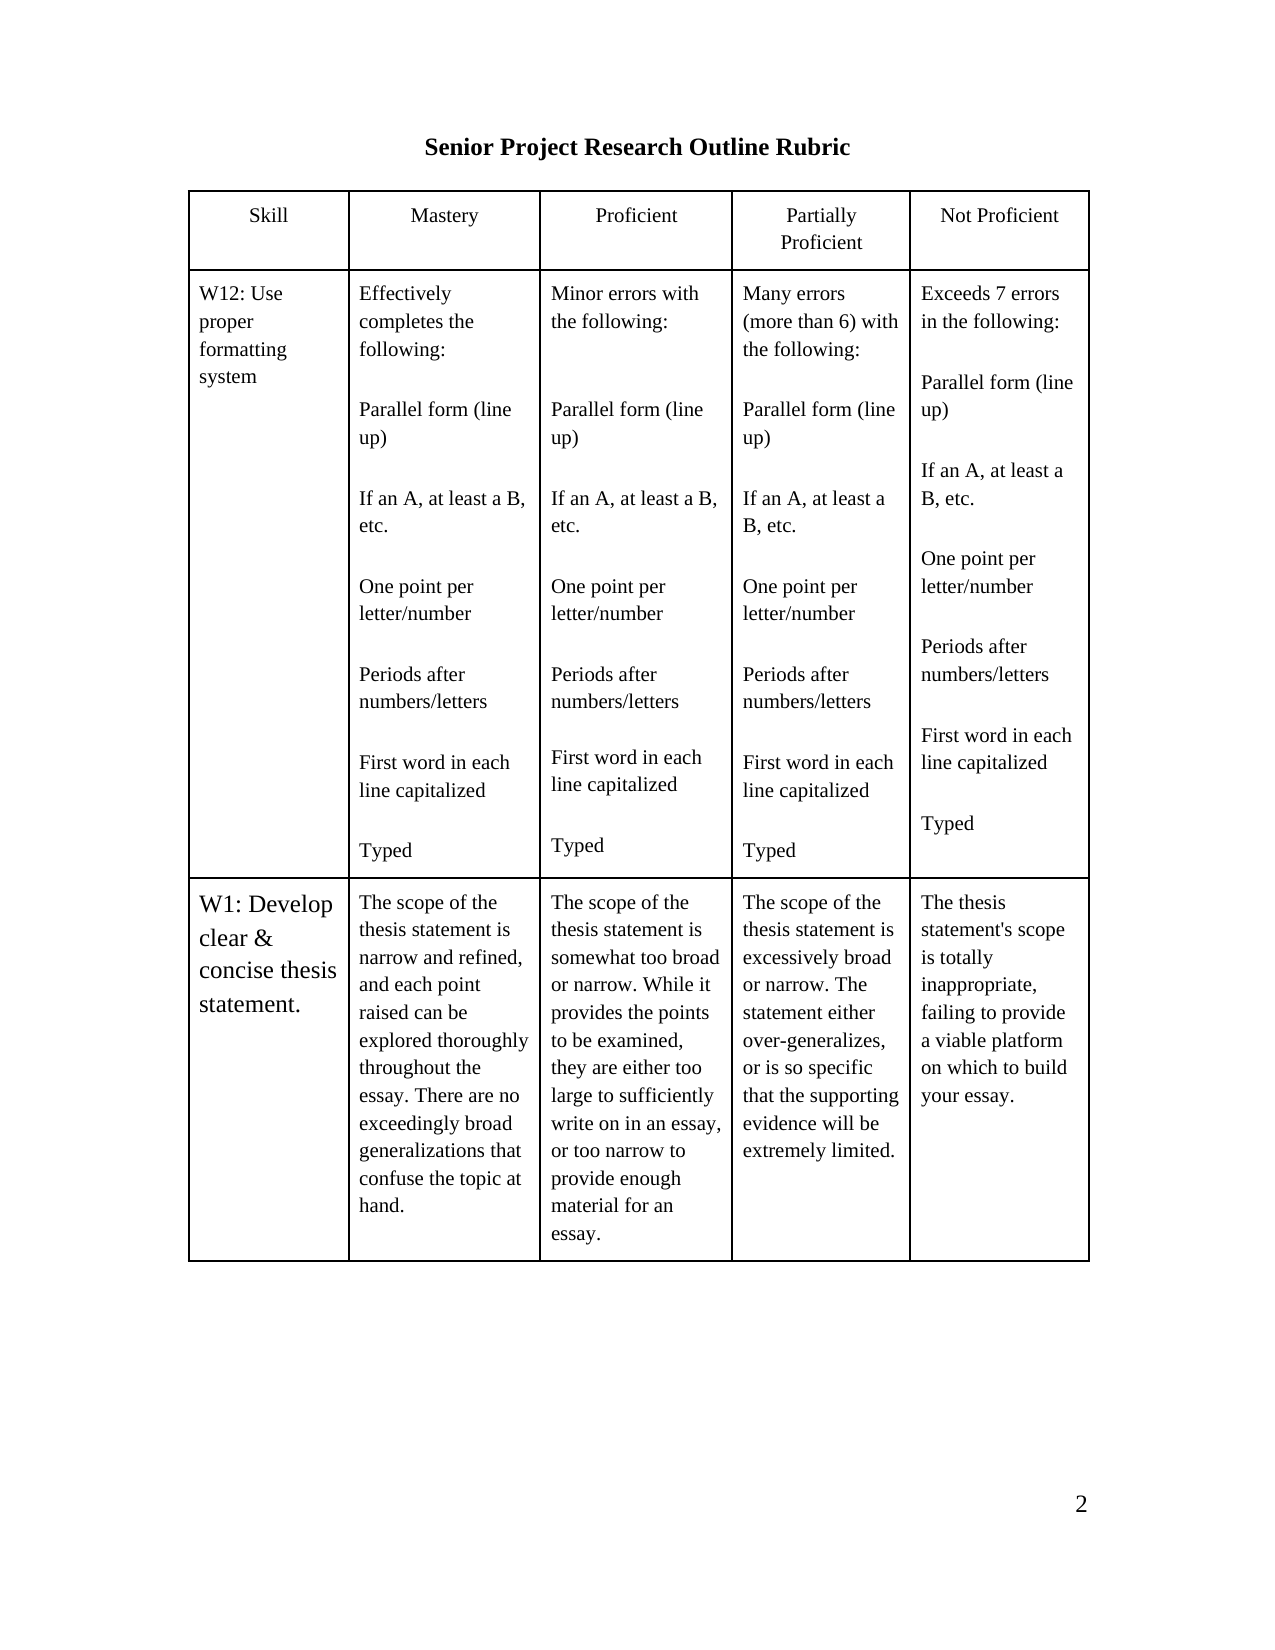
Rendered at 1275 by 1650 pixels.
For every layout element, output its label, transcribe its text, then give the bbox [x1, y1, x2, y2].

table_cell W1: Develop clear & concise thesis statement. [190, 879, 348, 1259]
table_header Mastery [350, 192, 539, 269]
table_cell The scope of the thesis statement is excessively broad or narrow. The statement either over-generalizes, or is so specific that the supporting evidence will be extremely limited. [733, 879, 909, 1259]
table_cell Exceeds 7 errors in the following: Parallel form (line up) If an A, at least a B, etc. One point per letter/number Periods after numbers/letters First word in each line capitalized Typed [911, 271, 1088, 877]
table_header Partially Proficient [733, 192, 909, 269]
table_header Proficient [541, 192, 731, 269]
table_cell W12: Use proper formatting system [190, 271, 348, 877]
table_cell The thesis statement's scope is totally inappropriate, failing to provide a viable platform on which to build your essay. [911, 879, 1088, 1259]
table_header Skill [190, 192, 348, 269]
table_cell Effectively completes the following: Parallel form (line up) If an A, at least a B, etc. One point per letter/number Periods after numbers/letters First word in each line capitalized Typed [350, 271, 539, 877]
table_header Not Proficient [911, 192, 1088, 269]
table_cell Minor errors with the following: Parallel form (line up) If an A, at least a B, etc. One point per letter/number Periods after numbers/letters First word in each line capitalized Typed [541, 271, 731, 877]
table_cell The scope of the thesis statement is narrow and refined, and each point raised can be explored thoroughly throughout the essay. There are no exceedingly broad generalizations that confuse the topic at hand. [350, 879, 539, 1259]
table_cell Many errors (more than 6) with the following: Parallel form (line up) If an A, at least a B, etc. One point per letter/number Periods after numbers/letters First word in each line capitalized Typed [733, 271, 909, 877]
table_cell The scope of the thesis statement is somewhat too broad or narrow. While it provides the points to be examined, they are either too large to sufficiently write on in an essay, or too narrow to provide enough material for an essay. [541, 879, 731, 1259]
text Senior Project Research Outline Rubric [187, 132, 1087, 161]
